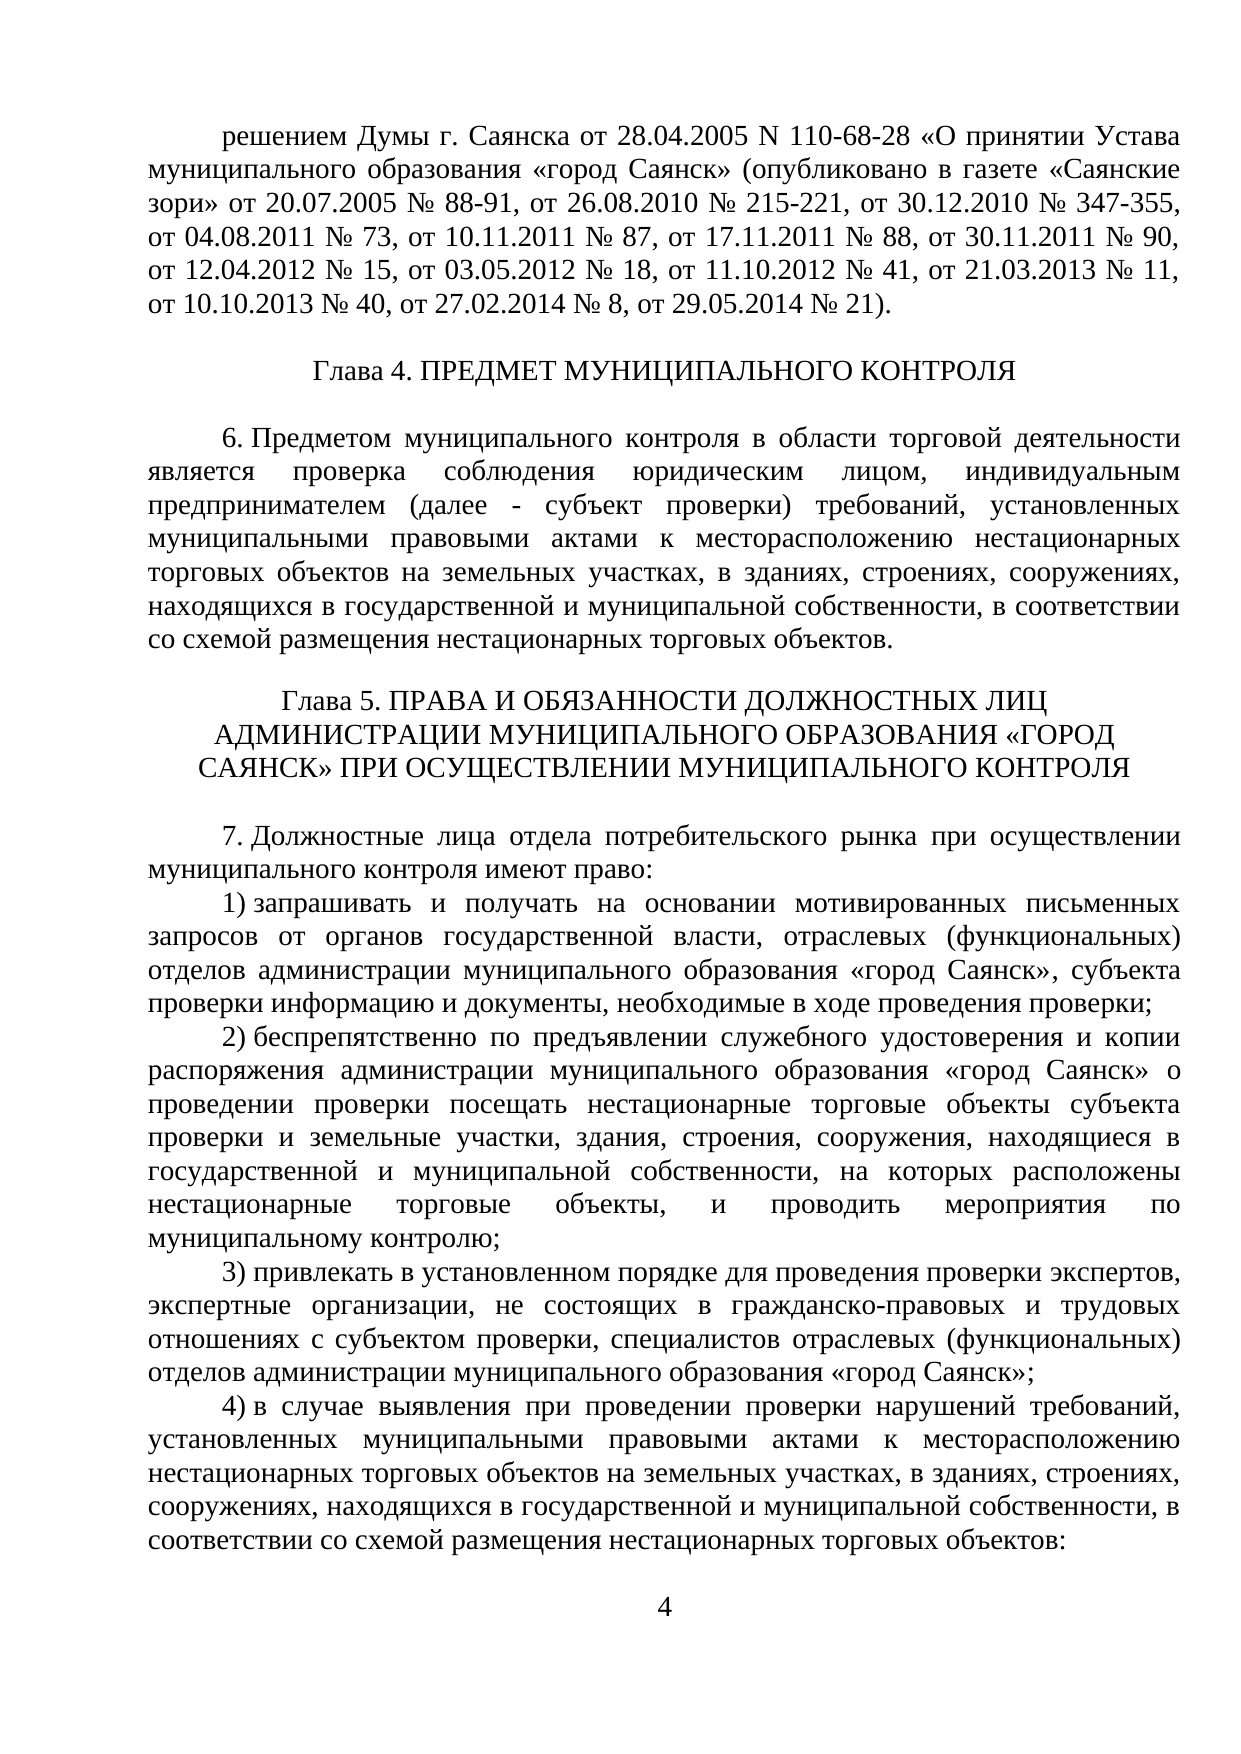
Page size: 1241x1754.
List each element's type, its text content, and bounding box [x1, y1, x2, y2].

text 3) привлекать в установленном порядке для проведения проверки экспертов, экспертные организации, не состоящих в гражданско-правовых и трудовых отношениях с субъектом проверки, специалистов отраслевых (функциональных) отделов администрации муниципального образования «город Саянск»; [148, 1254, 1181, 1388]
text Глава 4. ПРЕДМЕТ МУНИЦИПАЛЬНОГО КОНТРОЛЯ [148, 353, 1181, 386]
text Глава 5. ПРАВА И ОБЯЗАННОСТИ ДОЛЖНОСТНЫХ ЛИЦ АДМИНИСТРАЦИИ МУНИЦИПАЛЬНОГО ОБРАЗОВАНИЯ «ГОРОД САЯНСК» ПРИ ОСУЩЕСТВЛЕНИИ МУНИЦИПАЛЬНОГО КОНТРОЛЯ [148, 683, 1181, 784]
text 1) запрашивать и получать на основании мотивированных письменных запросов от органов государственной власти, отраслевых (функциональных) отделов администрации муниципального образования «город Саянск», субъекта проверки информацию и документы, необходимые в ходе проведения проверки; [148, 885, 1181, 1019]
text решением Думы г. Саянска от 28.04.2005 N 110-68-28 «О принятии Устава муниципального образования «город Саянск» (опубликовано в газете «Саянские зори» от 20.07.2005 № 88-91, от 26.08.2010 № 215-221, от 30.12.2010 № 347-355, от 04.08.2011 № 73, от 10.11.2011 № 87, от 17.11.2011 № 88, от 30.11.2011 № 90, от 12.04.2012 № 15, от 03.05.2012 № 18, от 11.10.2012 № 41, от 21.03.2013 № 11, от 10.10.2013 № 40, от 27.02.2014 № 8, от 29.05.2014 № 21). [148, 118, 1181, 319]
text 4 [148, 1589, 1181, 1623]
text 4) в случае выявления при проведении проверки нарушений требований, установленных муниципальными правовыми актами к месторасположению нестационарных торговых объектов на земельных участках, в зданиях, строениях, сооружениях, находящихся в государственной и муниципальной собственности, в соответствии со схемой размещения нестационарных торговых объектов: [148, 1388, 1181, 1556]
text 7. Должностные лица отдела потребительского рынка при осуществлении муниципального контроля имеют право: [148, 818, 1181, 885]
text 6. Предметом муниципального контроля в области торговой деятельности является проверка соблюдения юридическим лицом, индивидуальным предпринимателем (далее - субъект проверки) требований, установленных муниципальными правовыми актами к месторасположению нестационарных торговых объектов на земельных участках, в зданиях, строениях, сооружениях, находящихся в государственной и муниципальной собственности, в соответствии со схемой размещения нестационарных торговых объектов. [148, 420, 1181, 655]
text 2) беспрепятственно по предъявлении служебного удостоверения и копии распоряжения администрации муниципального образования «город Саянск» о проведении проверки посещать нестационарные торговые объекты субъекта проверки и земельные участки, здания, строения, сооружения, находящиеся в государственной и муниципальной собственности, на которых расположены нестационарные торговые объекты, и проводить мероприятия по муниципальному контролю; [148, 1019, 1181, 1254]
